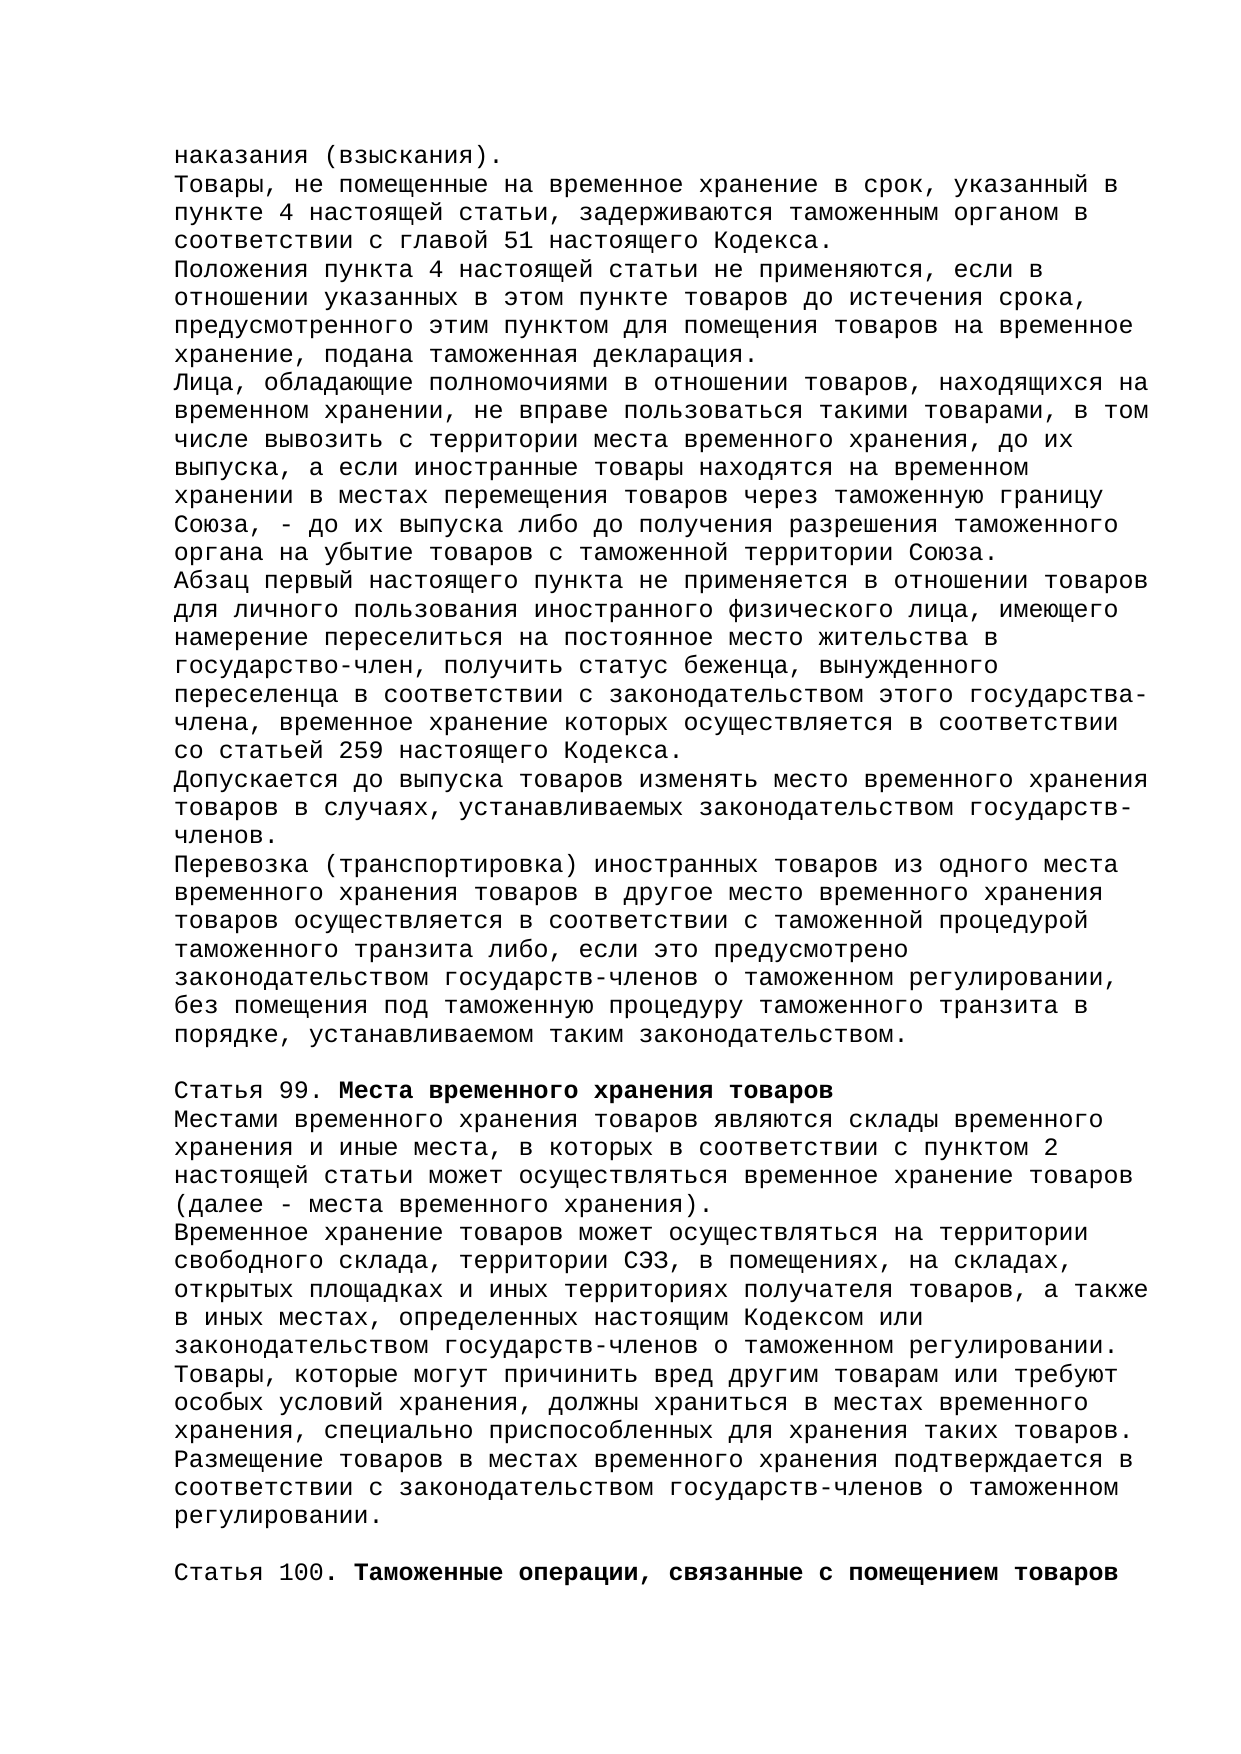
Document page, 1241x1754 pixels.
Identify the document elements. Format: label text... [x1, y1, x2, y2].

text Товары, не помещенные на временное хранение в срок, указанный в пункте 4 настоящей статьи, задерживаются таможенным органом в соответствии с главой 51 настоящего Кодекса. [173, 171, 1155, 256]
text Местами временного хранения товаров являются склады временного хранения и иные места, в которых в соответствии с пунктом 2 настоящей статьи может осуществляться временное хранение товаров (далее - места временного хранения). [173, 1106, 1155, 1220]
text Статья 99. Места временного хранения товаров [173, 1078, 1155, 1106]
text Абзац первый настоящего пункта не применяется в отношении товаров для личного пользования иностранного физического лица, имеющего намерение переселиться на постоянное место жительства в государство-член, получить статус беженца, вынужденного переселенца в соответствии с законодательством этого государства- члена, временное хранение которых осуществляется в соответствии со статьей 259 настоящего Кодекса. [173, 568, 1155, 766]
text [173, 143, 1155, 171]
text Временное хранение товаров может осуществляться на территории свободного склада, территории СЭЗ, в помещениях, на складах, открытых площадках и иных территориях получателя товаров, а также в иных местах, определенных настоящим Кодексом или законодательством государств-членов о таможенном регулировании. [173, 1220, 1155, 1361]
text Лица, обладающие полномочиями в отношении товаров, находящихся на временном хранении, не вправе пользоваться такими товарами, в том числе вывозить с территории места временного хранения, до их выпуска, а если иностранные товары находятся на временном хранении в местах перемещения товаров через таможенную границу Союза, - до их выпуска либо до получения разрешения таможенного органа на убытие товаров с таможенной территории Союза. [173, 370, 1155, 568]
text Допускается до выпуска товаров изменять место временного хранения товаров в случаях, устанавливаемых законодательством государств-членов. [173, 766, 1155, 851]
text Размещение товаров в местах временного хранения подтверждается в соответствии с законодательством государств-членов о таможенном регулировании. [173, 1446, 1155, 1531]
text Перевозка (транспортировка) иностранных товаров из одного места временного хранения товаров в другое место временного хранения товаров осуществляется в соответствии с таможенной процедурой таможенного транзита либо, если это предусмотрено законодательством государств-членов о таможенном регулировании, без помещения под таможенную процедуру таможенного транзита в порядке, устанавливаемом таким законодательством. [173, 851, 1155, 1050]
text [173, 1560, 1155, 1588]
text Положения пункта 4 настоящей статьи не применяются, если в отношении указанных в этом пункте товаров до истечения срока, предусмотренного этим пунктом для помещения товаров на временное хранение, подана таможенная декларация. [173, 256, 1155, 370]
text Товары, которые могут причинить вред другим товарам или требуют особых условий хранения, должны храниться в местах временного хранения, специально приспособленных для хранения таких товаров. [173, 1361, 1155, 1446]
